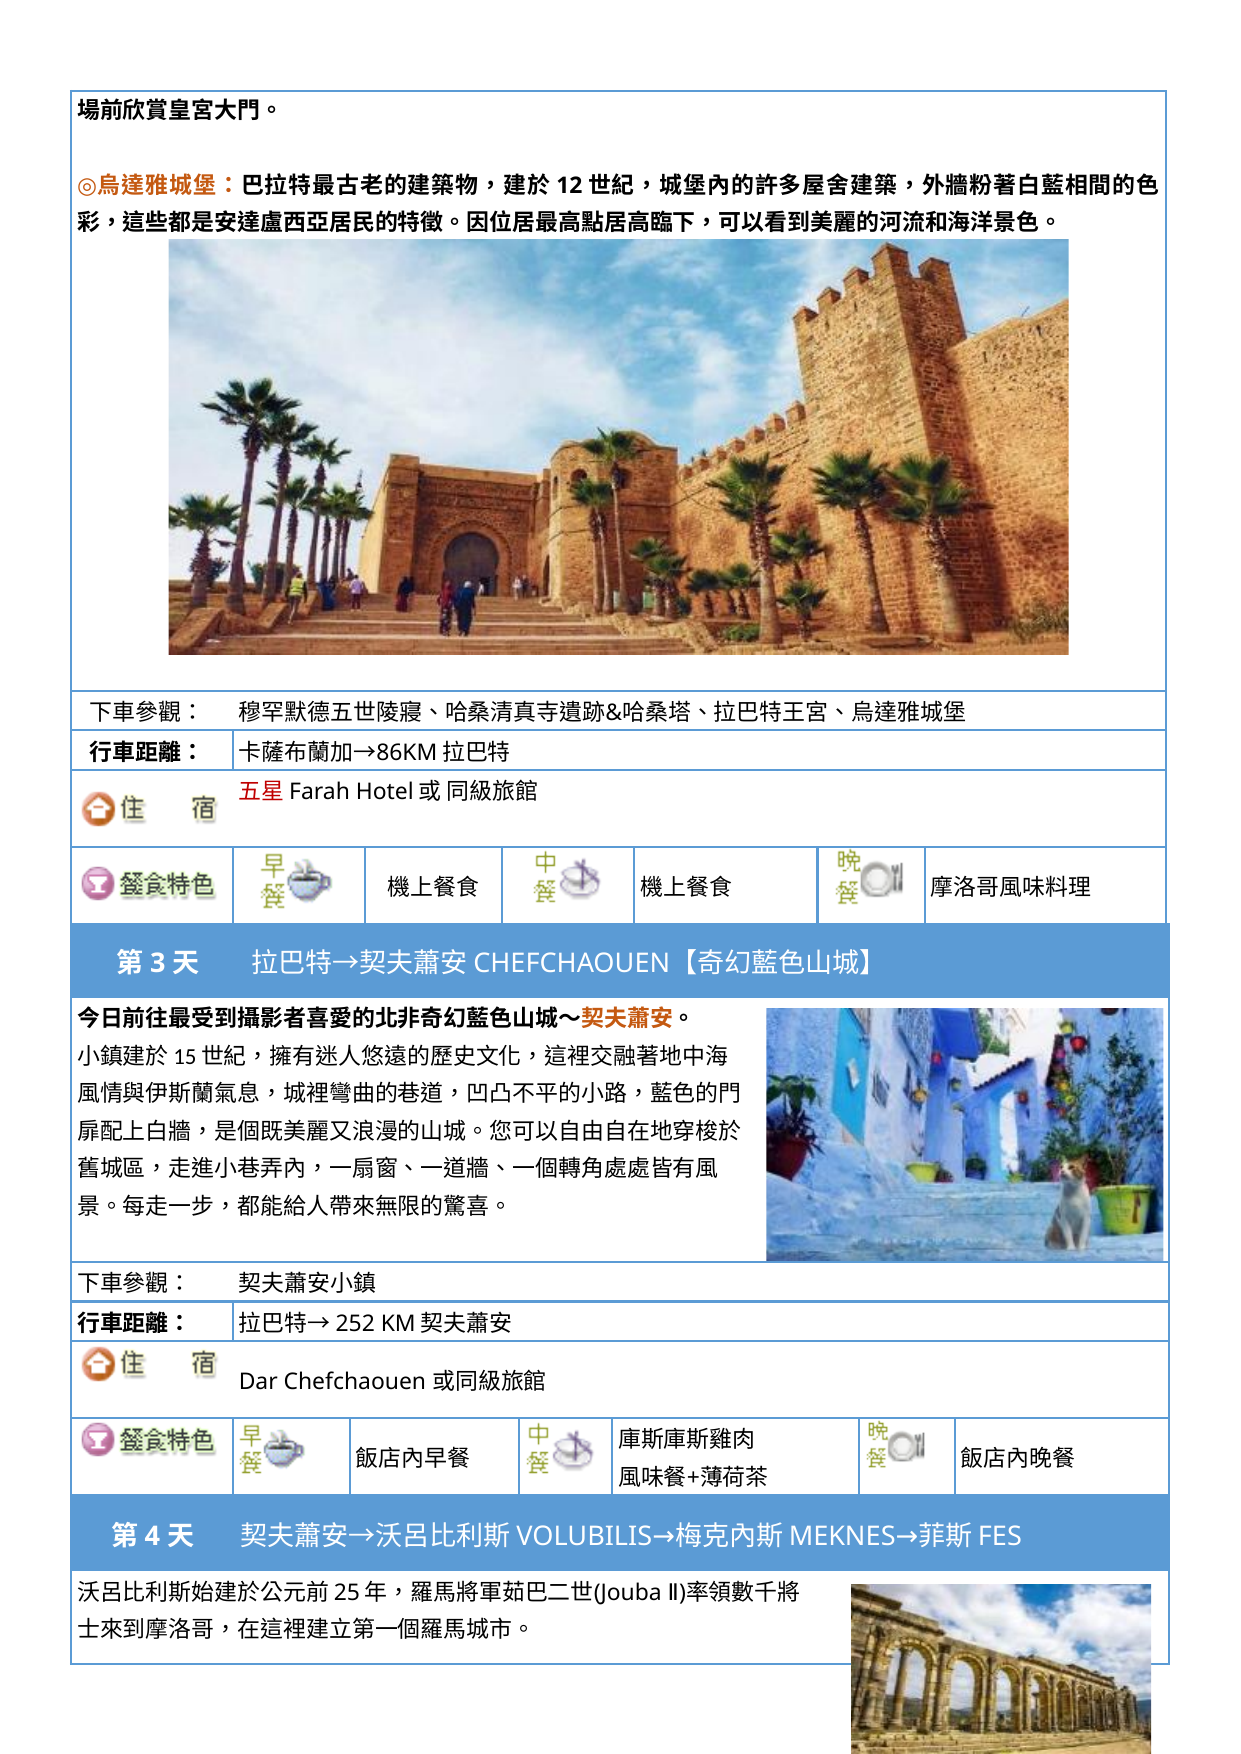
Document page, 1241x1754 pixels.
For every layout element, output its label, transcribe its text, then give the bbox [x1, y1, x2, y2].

table_cell 飯店內晚餐 [956, 1419, 1168, 1494]
picture [76, 864, 237, 907]
table_cell [72, 848, 232, 923]
table_cell 行車距離： [72, 1303, 232, 1340]
picture [76, 1342, 239, 1386]
table_cell 契夫蕭安→沃呂比利斯VOLUBILIS→梅克內斯MEKNES→菲斯FES [222, 1496, 1168, 1571]
table_cell 卡薩布蘭加→86KM拉巴特 [234, 731, 1165, 769]
table_cell 拉巴特→ 252 KM契夫蕭安 [234, 1303, 1168, 1340]
table_cell 第 3 天 [72, 923, 233, 998]
table_cell 飯店內早餐 [351, 1419, 518, 1494]
table_cell 行車距離： [72, 731, 232, 769]
table_cell 今日前往最受到攝影者喜愛的北非奇幻藍色山城～契夫蕭安。 小鎮建於15世紀，擁有迷人悠遠的歷史文化，這裡交融著地中海風情與伊斯蘭氣息，城裡彎曲的巷道，凹凸不平的小路，藍色的門扉配上白牆，是個既美麗又浪漫的山城。您可以自由自在地穿梭於舊城區，走進小巷弄內，一扇窗、一道牆、一個轉角處處皆有風景。每走一步，都能給人帶來無限的驚喜。 [72, 998, 1168, 1261]
picture [532, 848, 604, 912]
picture [76, 786, 239, 831]
table_cell 五星Farah Hotel或 同級旅館 [233, 771, 1165, 846]
table_cell [234, 848, 364, 923]
picture [834, 848, 908, 914]
table_cell [520, 1419, 611, 1494]
table_cell 機上餐食 [635, 848, 816, 923]
table_cell 下車參觀： [72, 1263, 233, 1300]
table_cell [72, 1419, 232, 1494]
table_cell [819, 848, 924, 923]
table_cell 摩洛哥風味料理 [926, 848, 1165, 923]
picture [76, 1419, 237, 1463]
table_cell 契夫蕭安小鎮 [233, 1263, 1168, 1300]
table_cell 第 4 天 [72, 1496, 222, 1571]
table_cell [503, 848, 633, 923]
table_cell [860, 1419, 954, 1494]
picture [766, 1008, 1164, 1261]
table_cell [72, 771, 233, 846]
picture [168, 239, 1069, 655]
table_cell 拉巴特→契夫蕭安CHEFCHAOUEN【奇幻藍色山城】 [233, 923, 1168, 998]
table_cell 下車參觀： [72, 692, 233, 729]
table_cell 穆罕默德五世陵寢、哈桑清真寺遺跡&哈桑塔、拉巴特王宮、烏達雅城堡 [233, 692, 1165, 729]
picture [259, 848, 338, 919]
table_cell 機上餐食 [366, 848, 501, 923]
picture [865, 1419, 929, 1476]
table_cell [72, 1342, 233, 1417]
table_cell [234, 1419, 349, 1494]
table_cell Dar Chefchaouen 或同級旅館 [233, 1342, 1168, 1417]
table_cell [72, 1571, 1168, 1663]
picture [525, 1419, 597, 1483]
picture [238, 1419, 310, 1483]
picture [851, 1584, 1152, 1754]
table_cell 庫斯庫斯雞肉 風味餐+薄荷茶 [613, 1419, 858, 1494]
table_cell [72, 92, 1165, 690]
